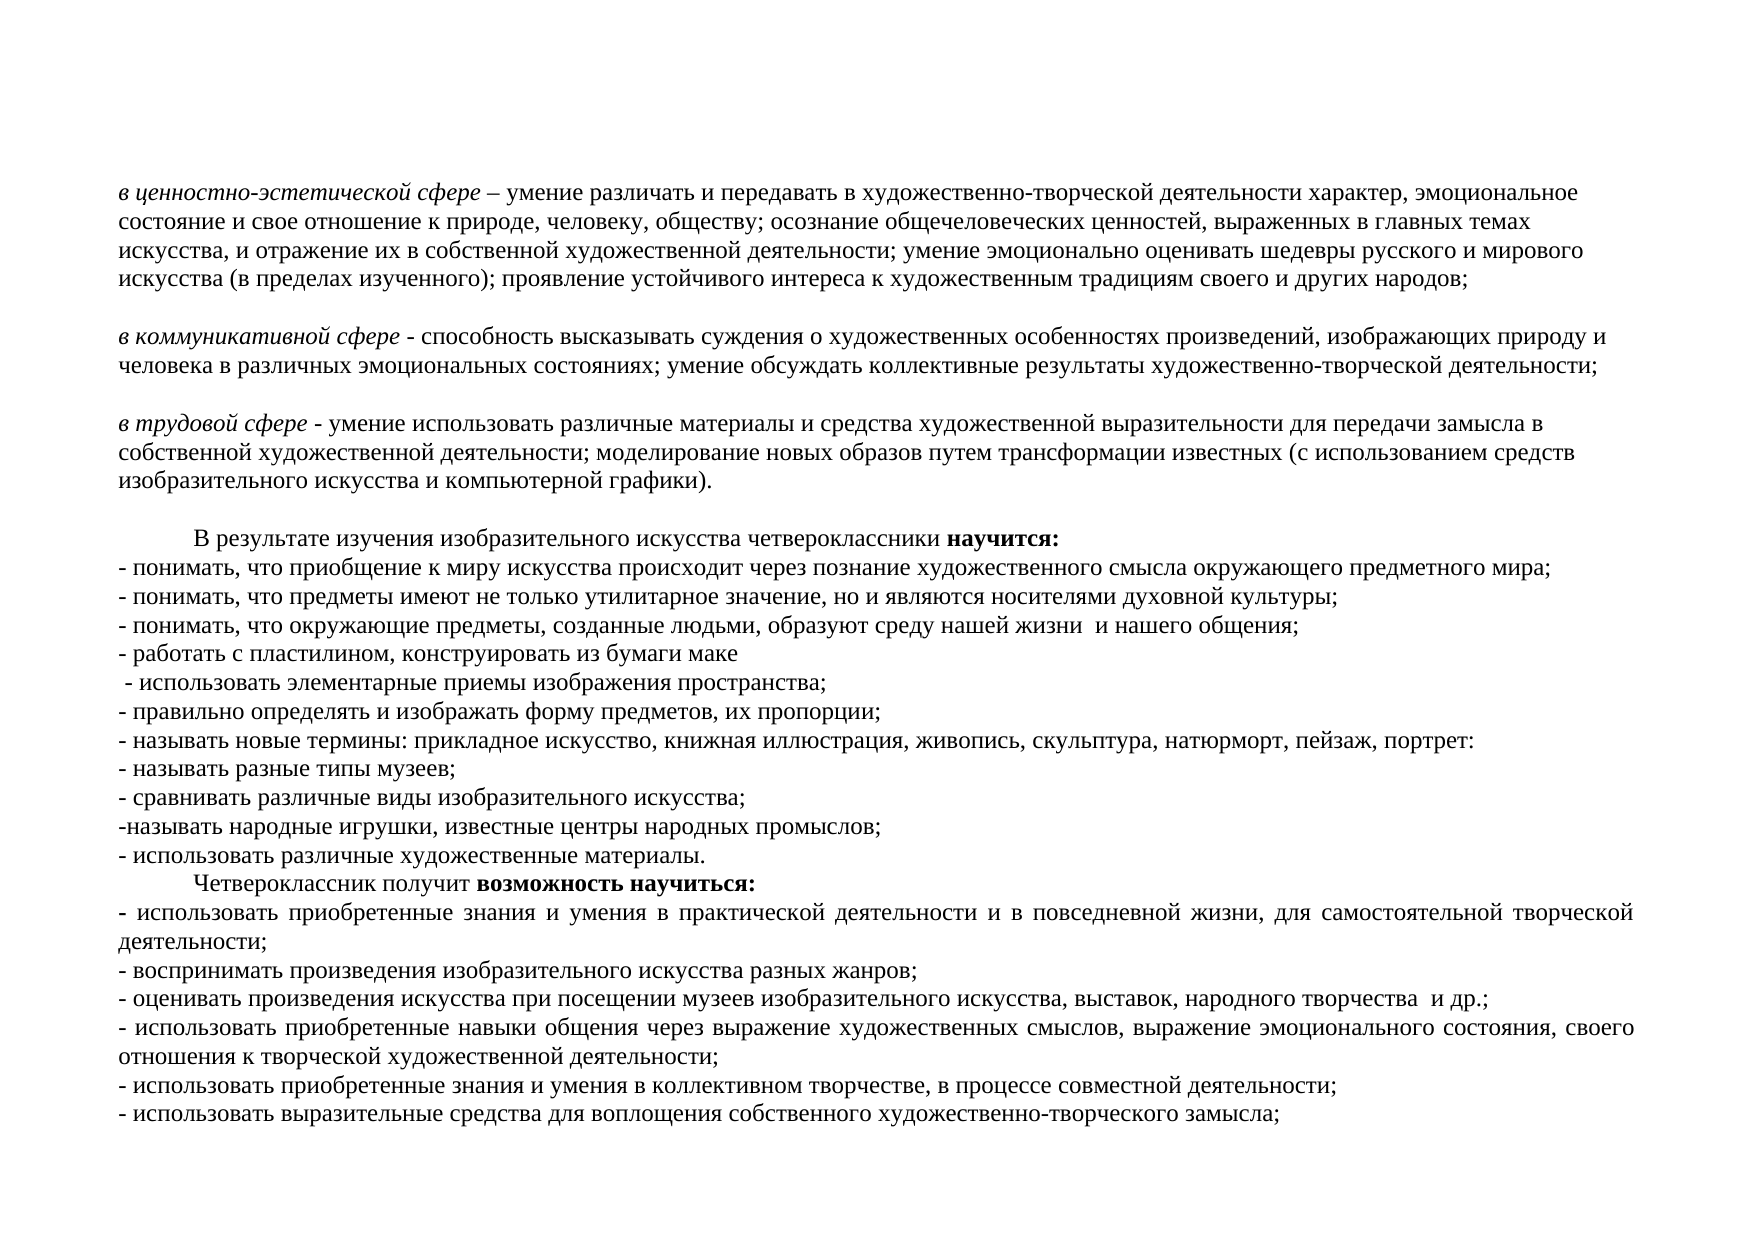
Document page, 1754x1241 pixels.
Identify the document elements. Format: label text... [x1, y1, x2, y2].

text - использовать элементарные приемы изображения пространства; [118, 667, 1636, 696]
text - называть разные типы музеев; [118, 753, 1636, 782]
text - называть новые термины: прикладное искусство, книжная иллюстрация, живопись, скульптура, натюрморт, пейзаж, портрет: [118, 725, 1636, 753]
text - оценивать произведения искусства при посещении музеев изобразительного искусства, выставок, народного творчества и др.; [118, 983, 1636, 1012]
text - использовать приобретенные знания и умения в практической деятельности и в повседневной жизни, для самостоятельной творческой деятельности; [118, 897, 1636, 955]
text - понимать, что окружающие предметы, созданные людьми, образуют среду нашей жизни и нашего общения; [118, 610, 1636, 638]
text - использовать приобретенные навыки общения через выражение художественных смыслов, выражение эмоционального состояния, своего отношения к творческой художественной деятельности; [118, 1012, 1636, 1070]
text - правильно определять и изображать форму предметов, их пропорции; [118, 696, 1636, 725]
text - работать с пластилином, конструировать из бумаги маке [118, 638, 1636, 667]
text - сравнивать различные виды изобразительного искусства; [118, 782, 1636, 811]
text в трудовой сфере - умение использовать различные материалы и средства художественной выразительности для передачи замысла в собственной художественной деятельности; моделирование новых образов путем трансформации известных (с использованием средств изобразительного искусства и компьютерной графики). [118, 408, 1636, 494]
text - понимать, что приобщение к миру искусства происходит через познание художественного смысла окружающего предметного мира; [118, 552, 1636, 581]
text В результате изучения изобразительного искусства четвероклассники научится: [118, 523, 1636, 552]
text - использовать различные художественные материалы. [118, 840, 1636, 868]
text - использовать приобретенные знания и умения в коллективном творчестве, в процессе совместной деятельности; [118, 1070, 1636, 1098]
text в коммуникативной сфере - способность высказывать суждения о художественных особенностях произведений, изображающих природу и человека в различных эмоциональных состояниях; умение обсуждать коллективные результаты художественно-творческой деятельности; [118, 321, 1636, 379]
text в ценностно-эстетической сфере – умение различать и передавать в художественно-творческой деятельности характер, эмоциональное состояние и свое отношение к природе, человеку, обществу; осознание общечеловеческих ценностей, выраженных в главных темах искусства, и отражение их в собственной художественной деятельности; умение эмоционально оценивать шедевры русского и мирового искусства (в пределах изученного); проявление устойчивого интереса к художественным традициям своего и других народов; [118, 177, 1636, 292]
text Четвероклассник получит возможность научиться: [118, 868, 1636, 897]
text - воспринимать произведения изобразительного искусства разных жанров; [118, 955, 1636, 983]
text - понимать, что предметы имеют не только утилитарное значение, но и являются носителями духовной культуры; [118, 581, 1636, 610]
text - использовать выразительные средства для воплощения собственного художественно-творческого замысла; [118, 1098, 1636, 1127]
text -называть народные игрушки, известные центры народных промыслов; [118, 811, 1636, 840]
